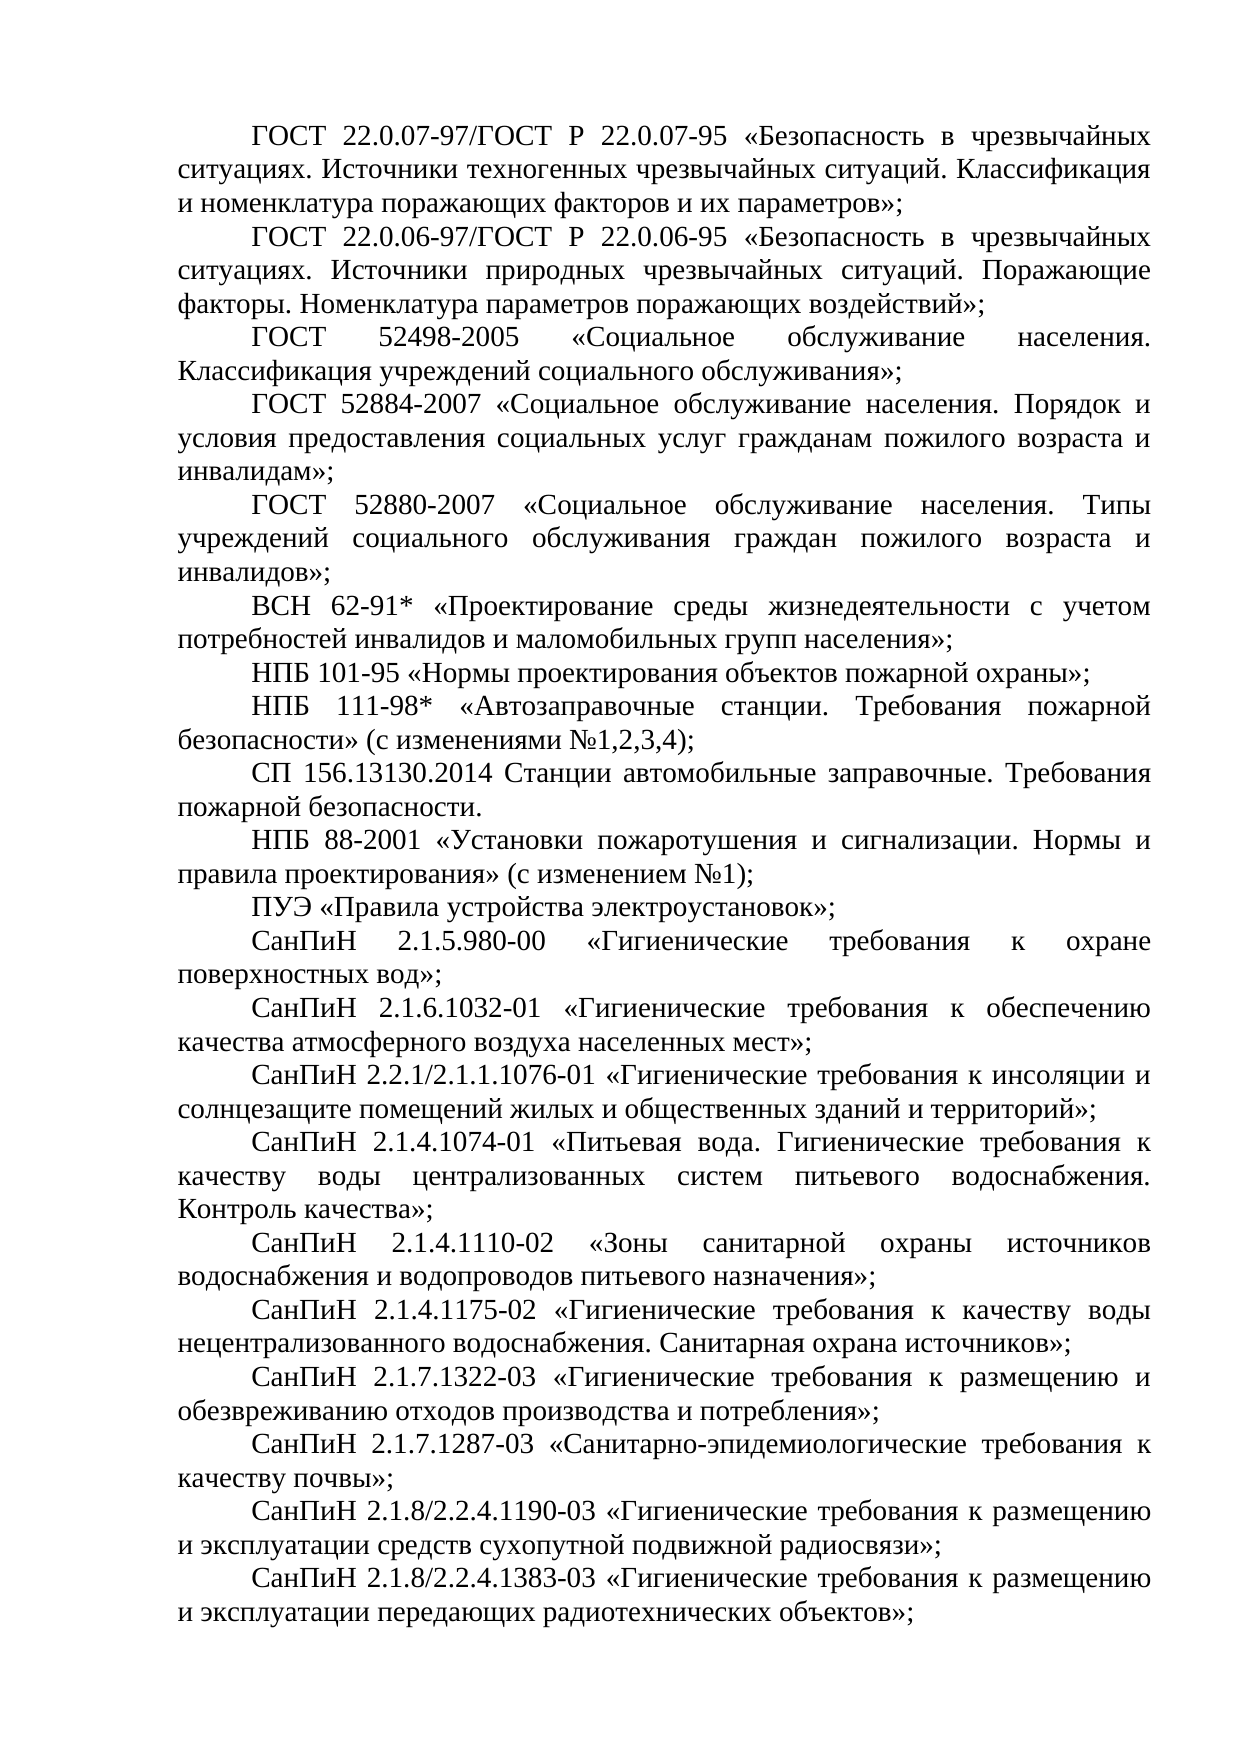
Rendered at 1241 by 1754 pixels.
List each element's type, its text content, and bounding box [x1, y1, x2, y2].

text ГОСТ 22.0.07-97/ГОСТ Р 22.0.07-95 «Безопасность в чрезвычайных ситуациях. Источники техногенных чрезвычайных ситуаций. Классификация и номенклатура поражающих факторов и их параметров»; [177, 118, 1152, 219]
text СанПиН 2.1.4.1074-01 «Питьевая вода. Гигиенические требования к качеству воды централизованных систем питьевого водоснабжения. Контроль качества»; [177, 1124, 1152, 1225]
text ГОСТ 52498-2005 «Социальное обслуживание населения. Классификация учреждений социального обслуживания»; [177, 319, 1152, 386]
text СанПиН 2.1.7.1287-03 «Санитарно-эпидемиологические требования к качеству почвы»; [177, 1426, 1152, 1493]
text СП 156.13130.2014 Станции автомобильные заправочные. Требования пожарной безопасности. [177, 755, 1152, 822]
text СанПиН 2.1.5.980-00 «Гигиенические требования к охране поверхностных вод»; [177, 923, 1152, 990]
text ГОСТ 52880-2007 «Социальное обслуживание населения. Типы учреждений социального обслуживания граждан пожилого возраста и инвалидов»; [177, 487, 1152, 588]
text СанПиН 2.1.8/2.2.4.1190-03 «Гигиенические требования к размещению и эксплуатации средств сухопутной подвижной радиосвязи»; [177, 1493, 1152, 1560]
text СанПиН 2.1.8/2.2.4.1383-03 «Гигиенические требования к размещению и эксплуатации передающих радиотехнических объектов»; [177, 1560, 1152, 1627]
text СанПиН 2.1.6.1032-01 «Гигиенические требования к обеспечению качества атмосферного воздуха населенных мест»; [177, 990, 1152, 1057]
text НПБ 111-98* «Автозаправочные станции. Требования пожарной безопасности» (с изменениями №1,2,3,4); [177, 688, 1152, 755]
text ГОСТ 52884-2007 «Социальное обслуживание населения. Порядок и условия предоставления социальных услуг гражданам пожилого возраста и инвалидам»; [177, 386, 1152, 487]
text НПБ 88-2001 «Установки пожаротушения и сигнализации. Нормы и правила проектирования» (с изменением №1); [177, 822, 1152, 889]
text СанПиН 2.1.4.1175-02 «Гигиенические требования к качеству воды нецентрализованного водоснабжения. Санитарная охрана источников»; [177, 1292, 1152, 1359]
text ВСН 62-91* «Проектирование среды жизнедеятельности с учетом потребностей инвалидов и маломобильных групп населения»; [177, 588, 1152, 655]
text ГОСТ 22.0.06-97/ГОСТ Р 22.0.06-95 «Безопасность в чрезвычайных ситуациях. Источники природных чрезвычайных ситуаций. Поражающие факторы. Номенклатура параметров поражающих воздействий»; [177, 219, 1152, 319]
text НПБ 101-95 «Нормы проектирования объектов пожарной охраны»; [177, 655, 1152, 688]
text СанПиН 2.2.1/2.1.1.1076-01 «Гигиенические требования к инсоляции и солнцезащите помещений жилых и общественных зданий и территорий»; [177, 1057, 1152, 1124]
text СанПиН 2.1.4.1110-02 «Зоны санитарной охраны источников водоснабжения и водопроводов питьевого назначения»; [177, 1225, 1152, 1292]
text СанПиН 2.1.7.1322-03 «Гигиенические требования к размещению и обезвреживанию отходов производства и потребления»; [177, 1359, 1152, 1426]
text ПУЭ «Правила устройства электроустановок»; [177, 889, 1152, 923]
